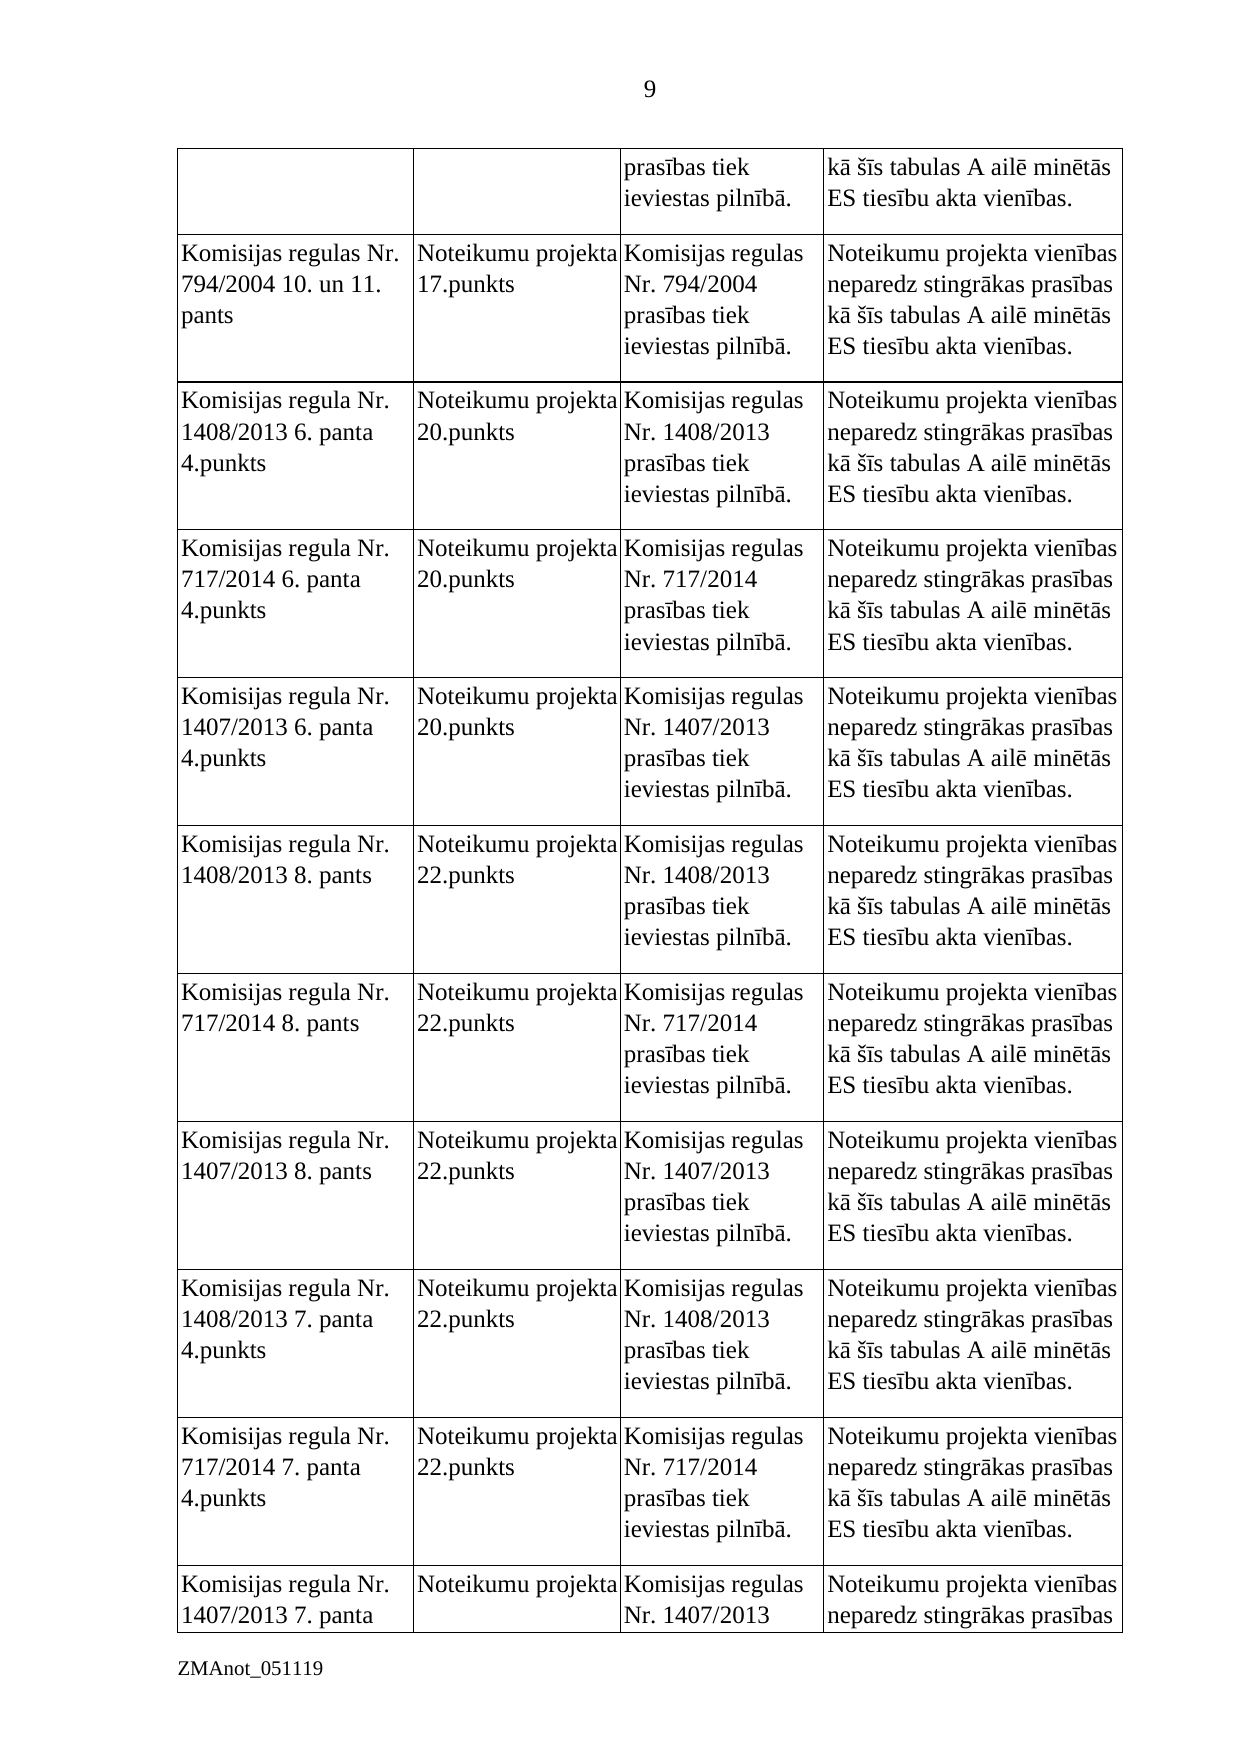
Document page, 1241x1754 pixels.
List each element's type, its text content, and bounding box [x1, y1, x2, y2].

table_cell Noteikumu projekta vienības neparedz stingrākas prasības kā šīs tabulas A ailē minētās ES tiesību akta vienības. [824, 235, 1122, 381]
table_cell Komisijas regulas Nr. 717/2014 prasības tiek ieviestas pilnībā. [621, 530, 823, 677]
table_cell Noteikumu projekta 22.punkts [414, 1418, 620, 1565]
table_cell Komisijas regula Nr. 1408/2013 7. panta 4.punkts [178, 1270, 413, 1417]
table_cell Komisijas regulas Nr. 1407/2013 prasības tiek ieviestas pilnībā. [621, 1122, 823, 1269]
table_cell Noteikumu projekta 22.punkts [414, 974, 620, 1121]
table_cell Noteikumu projekta vienības neparedz stingrākas prasības kā šīs tabulas A ailē minētās ES tiesību akta vienības. [824, 383, 1122, 529]
table_cell Noteikumu projekta vienības neparedz stingrākas prasības kā šīs tabulas A ailē minētās ES tiesību akta vienības. [824, 530, 1122, 677]
table_cell Komisijas regulas Nr. 794/2004 prasības tiek ieviestas pilnībā. [621, 235, 823, 381]
table_cell Noteikumu projekta vienības neparedz stingrākas prasības kā šīs tabulas A ailē minētās ES tiesību akta vienības. [824, 1270, 1122, 1417]
table_cell Noteikumu projekta vienības neparedz stingrākas prasības kā šīs tabulas A ailē minētās ES tiesību akta vienības. [824, 826, 1122, 973]
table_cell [414, 1566, 620, 1632]
table_cell Komisijas regula Nr. 717/2014 7. panta 4.punkts [178, 1418, 413, 1565]
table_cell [178, 149, 413, 233]
table_cell Komisijas regula Nr. 1408/2013 6. panta 4.punkts [178, 383, 413, 529]
table_cell Komisijas regulas Nr. 1408/2013 prasības tiek ieviestas pilnībā. [621, 1270, 823, 1417]
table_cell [414, 149, 620, 233]
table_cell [824, 1566, 1122, 1632]
table_cell Komisijas regulas Nr. 1408/2013 prasības tiek ieviestas pilnībā. [621, 383, 823, 529]
table_cell Komisijas regulas Nr. 717/2014 prasības tiek ieviestas pilnībā. [621, 974, 823, 1121]
table_cell Komisijas regula Nr. 1407/2013 6. panta 4.punkts [178, 678, 413, 825]
table_cell Komisijas regula Nr. 717/2014 8. pants [178, 974, 413, 1121]
table_cell Komisijas regula Nr. 1407/2013 8. pants [178, 1122, 413, 1269]
table_cell Noteikumu projekta vienības neparedz stingrākas prasības kā šīs tabulas A ailē minētās ES tiesību akta vienības. [824, 1418, 1122, 1565]
table_cell Noteikumu projekta vienības neparedz stingrākas prasības kā šīs tabulas A ailē minētās ES tiesību akta vienības. [824, 678, 1122, 825]
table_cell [621, 149, 823, 233]
table_cell Noteikumu projekta 20.punkts [414, 530, 620, 677]
table_cell Noteikumu projekta vienības neparedz stingrākas prasības kā šīs tabulas A ailē minētās ES tiesību akta vienības. [824, 1122, 1122, 1269]
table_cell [178, 1566, 413, 1632]
table_cell Komisijas regulas Nr. 1408/2013 prasības tiek ieviestas pilnībā. [621, 826, 823, 973]
table_cell Komisijas regulas Nr. 794/2004 10. un 11. pants [178, 235, 413, 381]
table_cell Komisijas regulas Nr. 1407/2013 prasības tiek ieviestas pilnībā. [621, 678, 823, 825]
table_cell Komisijas regulas Nr. 717/2014 prasības tiek ieviestas pilnībā. [621, 1418, 823, 1565]
table_cell Komisijas regula Nr. 717/2014 6. panta 4.punkts [178, 530, 413, 677]
table_cell Noteikumu projekta 20.punkts [414, 383, 620, 529]
table_cell Noteikumu projekta 22.punkts [414, 1122, 620, 1269]
table_cell Noteikumu projekta 17.punkts [414, 235, 620, 381]
table_cell Noteikumu projekta 22.punkts [414, 1270, 620, 1417]
table_cell Noteikumu projekta 20.punkts [414, 678, 620, 825]
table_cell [824, 149, 1122, 233]
table_cell Noteikumu projekta 22.punkts [414, 826, 620, 973]
table_cell Noteikumu projekta vienības neparedz stingrākas prasības kā šīs tabulas A ailē minētās ES tiesību akta vienības. [824, 974, 1122, 1121]
table_cell Komisijas regula Nr. 1408/2013 8. pants [178, 826, 413, 973]
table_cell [621, 1566, 823, 1632]
